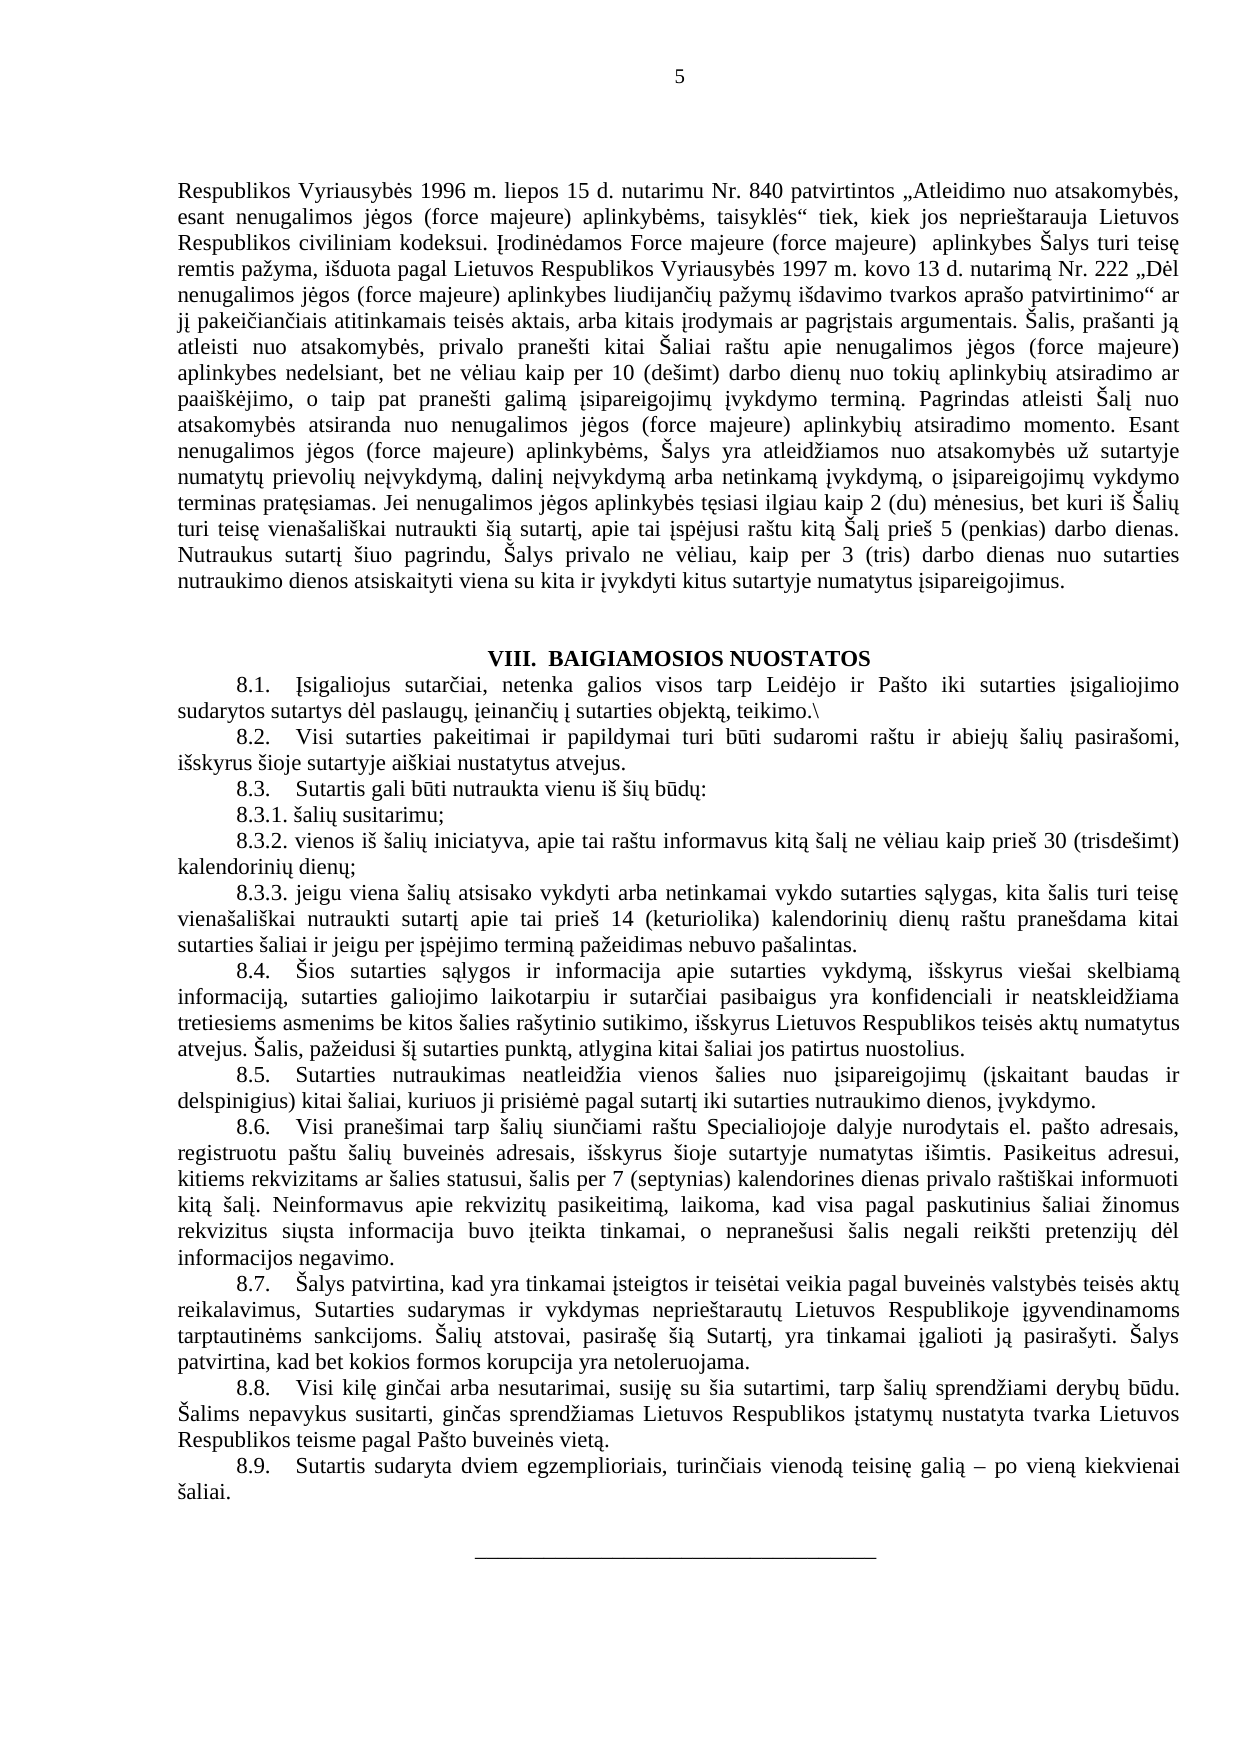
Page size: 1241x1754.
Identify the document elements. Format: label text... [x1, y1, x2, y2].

subtitle VIII. BAIGIAMOSIOS NUOSTATOS [177, 645, 1181, 671]
text 8.3.1. šalių susitarimu; [177, 801, 1181, 827]
list Sutartis gali būti nutraukta vienu iš šių būdų: [177, 775, 1181, 801]
list Visi pranešimai tarp šalių siunčiami raštu Specialiojoje dalyje nurodytais el. pašto adresais, registruotu paštu šalių buveinės adresais, išskyrus šioje sutartyje numatytas išimtis. Pasikeitus adresui, kitiems rekvizitams ar šalies statusui, šalis per 7 (septynias) kalendorines dienas privalo raštiškai informuoti kitą šalį. Neinformavus apie rekvizitų pasikeitimą, laikoma, kad visa pagal paskutinius šaliai žinomus rekvizitus siųsta informacija buvo įteikta tinkamai, o nepranešusi šalis negali reikšti pretenzijų dėl informacijos negavimo. [177, 1114, 1181, 1270]
list Šalys patvirtina, kad yra tinkamai įsteigtos ir teisėtai veikia pagal buveinės valstybės teisės aktų reikalavimus, Sutarties sudarymas ir vykdymas neprieštarautų Lietuvos Respublikoje įgyvendinamoms tarptautinėms sankcijoms. Šalių atstovai, pasirašę šią Sutartį, yra tinkamai įgalioti ją pasirašyti. Šalys patvirtina, kad bet kokios formos korupcija yra netoleruojama. [177, 1270, 1181, 1374]
text ___________________________________ [177, 1504, 1174, 1570]
list Visi sutarties pakeitimai ir papildymai turi būti sudaromi raštu ir abiejų šalių pasirašomi, išskyrus šioje sutartyje aiškiai nustatytus atvejus. [177, 723, 1181, 775]
list Šios sutarties sąlygos ir informacija apie sutarties vykdymą, išskyrus viešai skelbiamą informaciją, sutarties galiojimo laikotarpiu ir sutarčiai pasibaigus yra konfidenciali ir neatskleidžiama tretiesiems asmenims be kitos šalies rašytinio sutikimo, išskyrus Lietuvos Respublikos teisės aktų numatytus atvejus. Šalis, pažeidusi šį sutarties punktą, atlygina kitai šaliai jos patirtus nuostolius. [177, 958, 1181, 1062]
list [177, 177, 1181, 594]
list Sutarties nutraukimas neatleidžia vienos šalies nuo įsipareigojimų (įskaitant baudas ir delspinigius) kitai šaliai, kuriuos ji prisiėmė pagal sutartį iki sutarties nutraukimo dienos, įvykdymo. [177, 1062, 1181, 1114]
list Įsigaliojus sutarčiai, netenka galios visos tarp Leidėjo ir Pašto iki sutarties įsigaliojimo sudarytos sutartys dėl paslaugų, įeinančių į sutarties objektą, teikimo.\ [177, 671, 1181, 723]
list Visi kilę ginčai arba nesutarimai, susiję su šia sutartimi, tarp šalių sprendžiami derybų būdu. Šalims nepavykus susitarti, ginčas sprendžiamas Lietuvos Respublikos įstatymų nustatyta tvarka Lietuvos Respublikos teisme pagal Pašto buveinės vietą. [177, 1374, 1181, 1452]
text 8.3.2. vienos iš šalių iniciatyva, apie tai raštu informavus kitą šalį ne vėliau kaip prieš 30 (trisdešimt) kalendorinių dienų; [177, 827, 1181, 879]
text 8.3.3. jeigu viena šalių atsisako vykdyti arba netinkamai vykdo sutarties sąlygas, kita šalis turi teisę vienašališkai nutraukti sutartį apie tai prieš 14 (keturiolika) kalendorinių dienų raštu pranešdama kitai sutarties šaliai ir jeigu per įspėjimo terminą pažeidimas nebuvo pašalintas. [177, 879, 1181, 958]
list Sutartis sudaryta dviem egzemplioriais, turinčiais vienodą teisinę galią – po vieną kiekvienai šaliai. [177, 1452, 1181, 1504]
